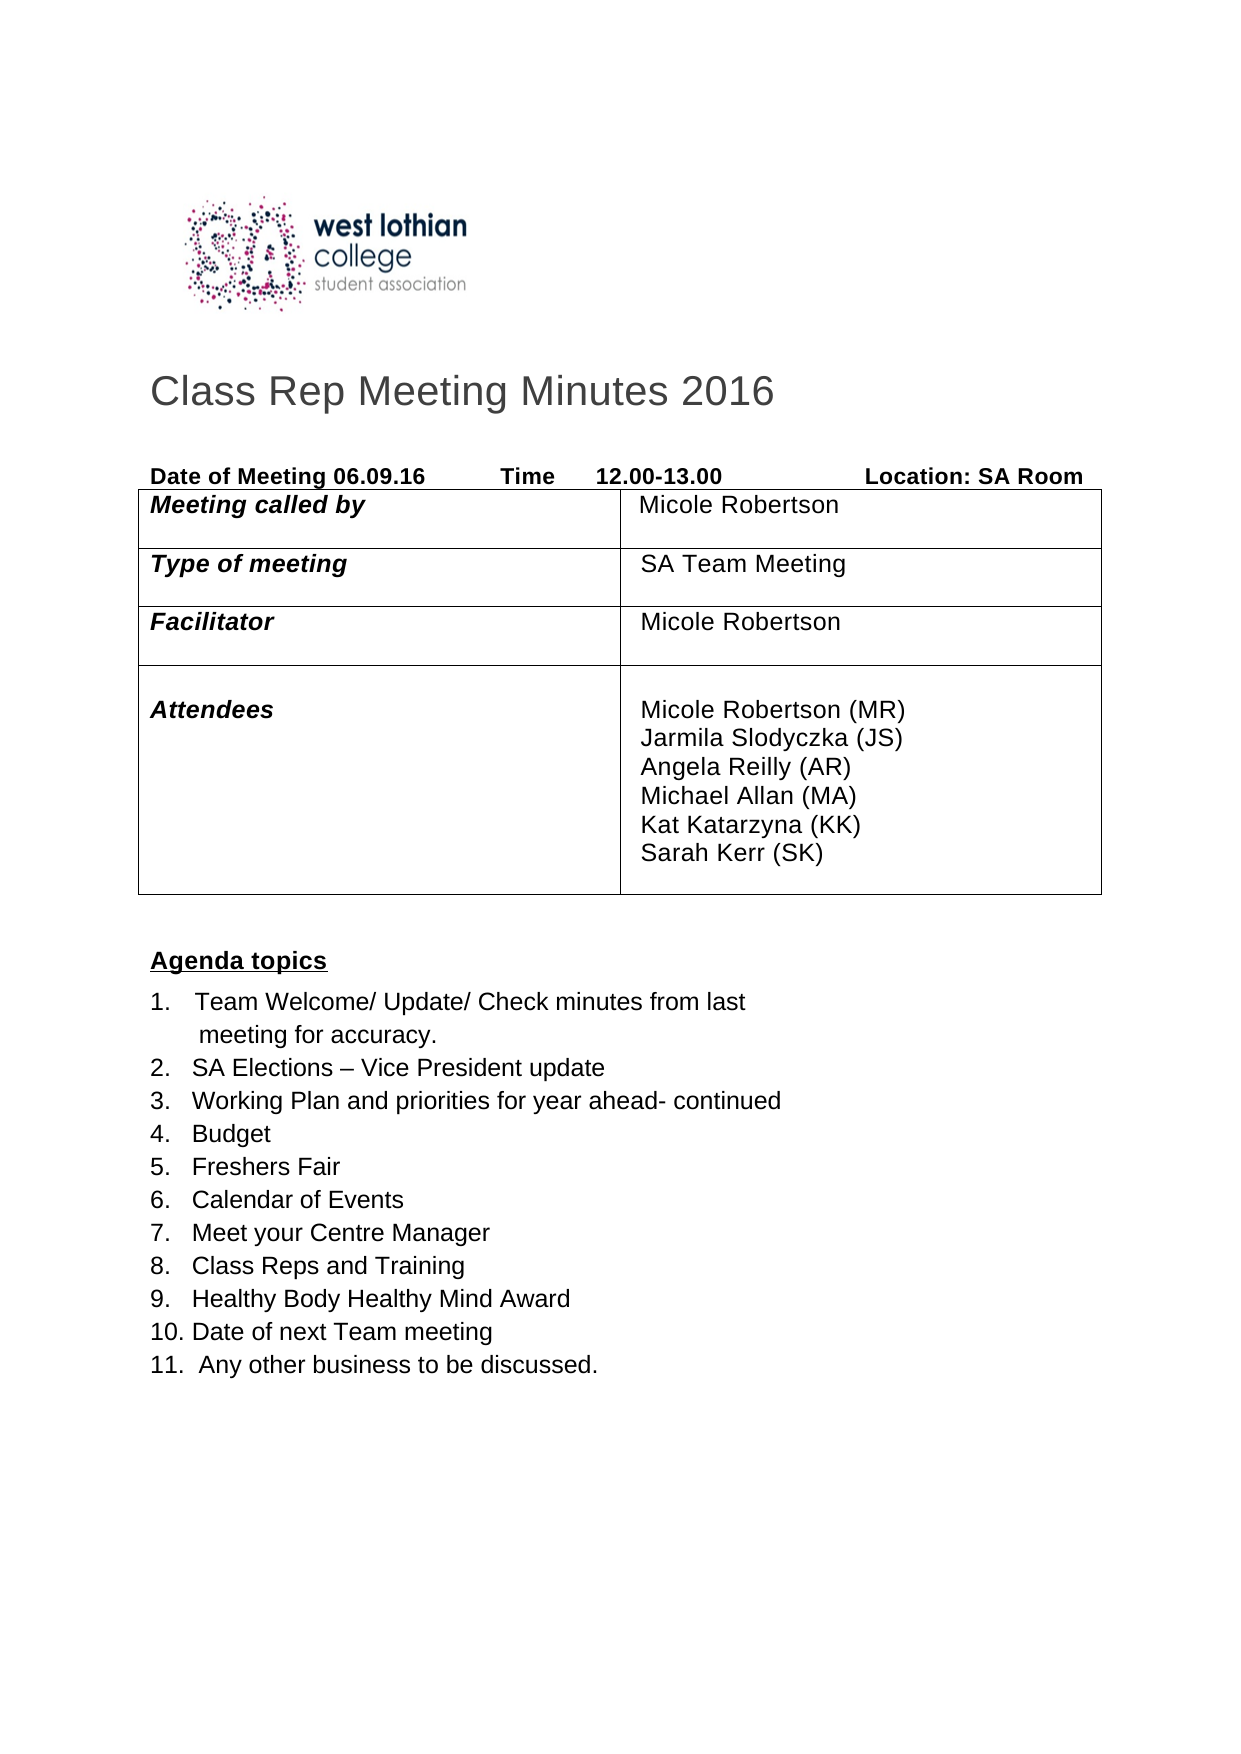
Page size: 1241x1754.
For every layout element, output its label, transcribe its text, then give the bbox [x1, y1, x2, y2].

table_cell Micole Robertson [621, 607, 1101, 665]
text Date of Meeting 06.09.16 Time 12.00-13.00 Location: SA Room [150, 463, 1090, 489]
table_cell Attendees [139, 666, 620, 893]
table_cell Micole Robertson (MR) Jarmila Slodyczka (JS) Angela Reilly (AR) Michael Allan (MA) Kat Katarzyna (KK) Sarah Kerr (SK) [621, 666, 1101, 893]
text 11. Any other business to be discussed. [150, 1350, 1090, 1379]
text 4. Budget [150, 1119, 1090, 1148]
text 6. Calendar of Events [150, 1185, 1090, 1214]
text 3. Working Plan and priorities for year ahead- continued [150, 1086, 1090, 1115]
table_cell Facilitator [139, 607, 620, 665]
text 9. Healthy Body Healthy Mind Award [150, 1284, 1090, 1313]
table_header Meeting called by [139, 490, 620, 548]
text meeting for accuracy. [150, 1020, 1090, 1049]
text 2. SA Elections – Vice President update [150, 1053, 1090, 1082]
table_cell SA Team Meeting [621, 549, 1101, 606]
text 5. Freshers Fair [150, 1152, 1090, 1181]
list Team Welcome/ Update/ Check minutes from last [150, 987, 1090, 1016]
text 7. Meet your Centre Manager [150, 1218, 1090, 1247]
text 10. Date of next Team meeting [150, 1317, 1090, 1346]
table_header Micole Robertson [621, 490, 1101, 548]
text 8. Class Reps and Training [150, 1251, 1090, 1280]
table_cell Type of meeting [139, 549, 620, 606]
picture [150, 150, 516, 358]
title Class Rep Meeting Minutes 2016 [150, 366, 1090, 414]
subtitle Agenda topics [150, 946, 1090, 974]
